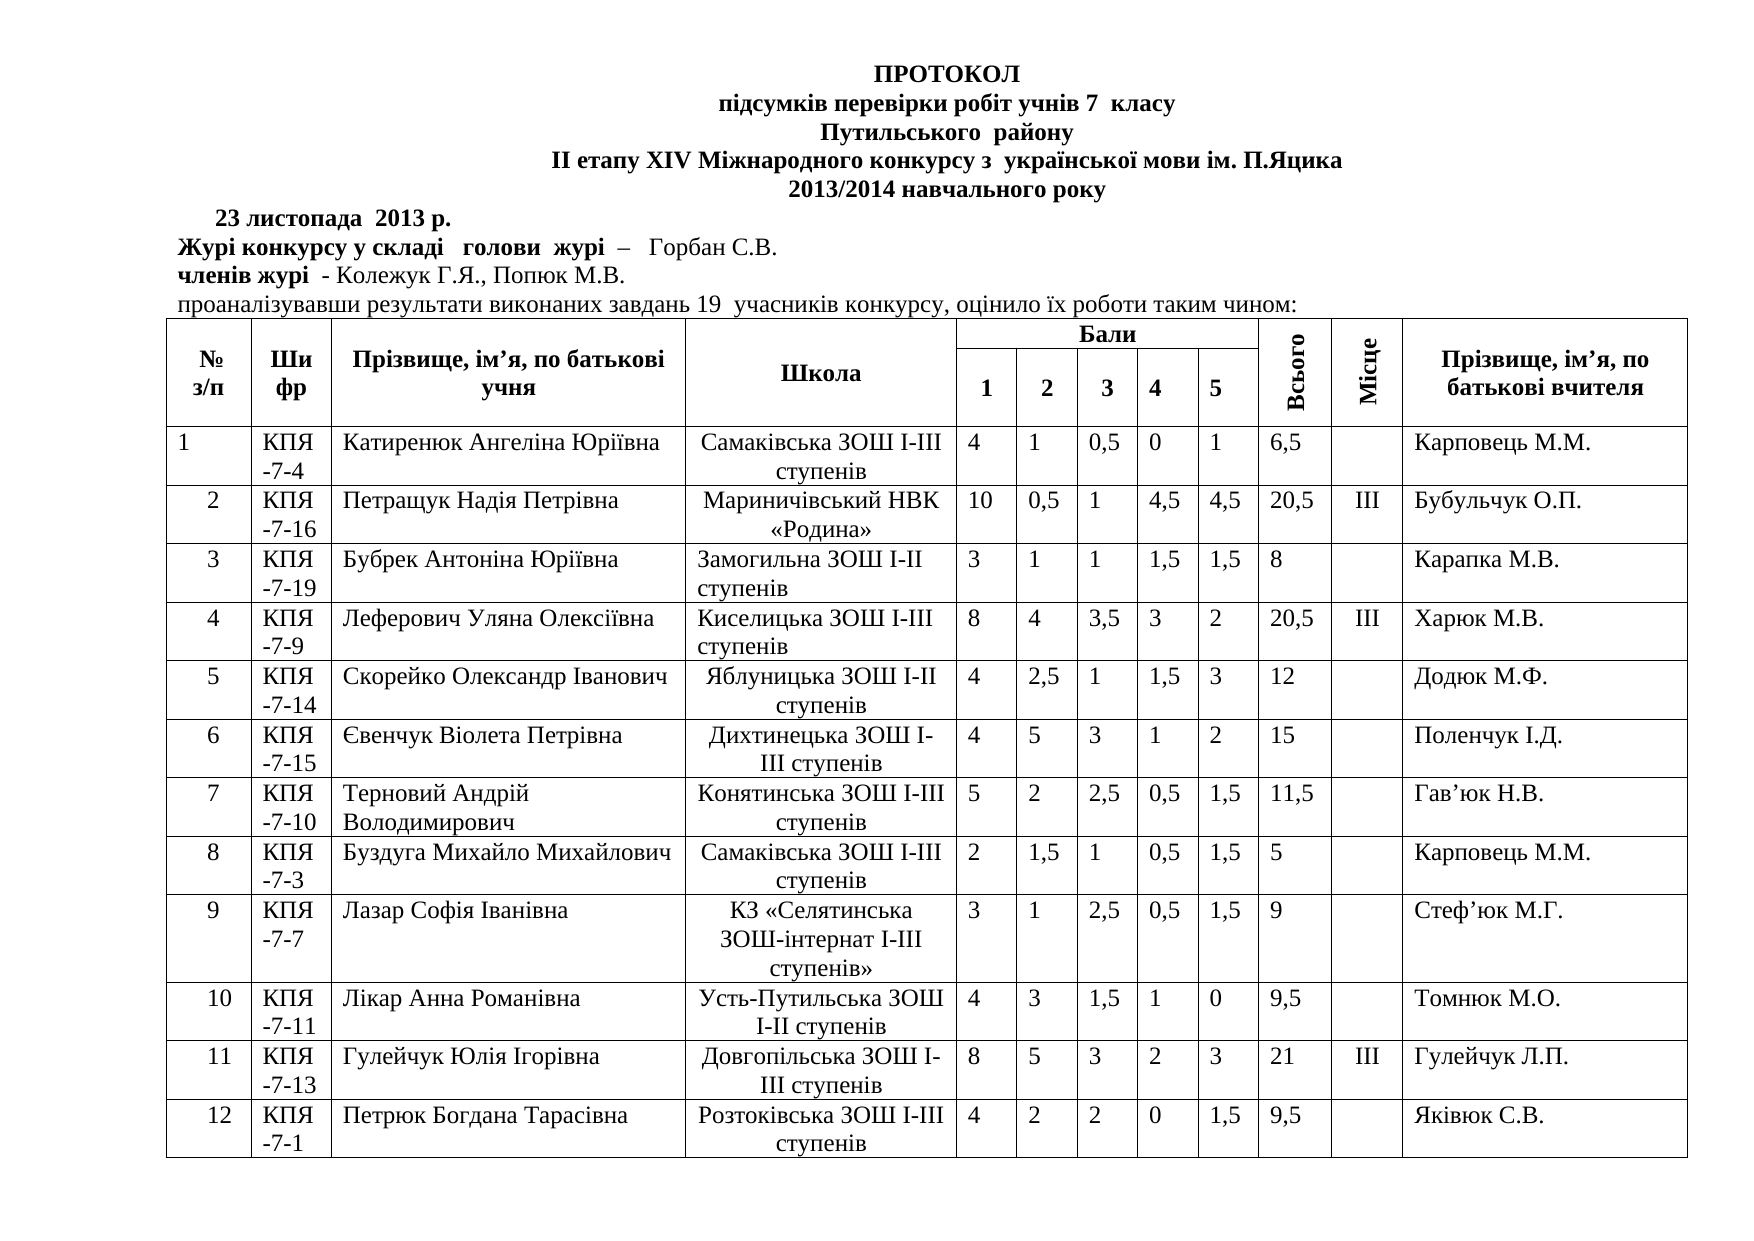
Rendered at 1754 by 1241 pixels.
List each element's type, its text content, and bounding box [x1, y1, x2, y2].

table_cell 5 [957, 778, 1016, 836]
table_cell КПЯ-7-3 [252, 837, 331, 894]
text ІІ етапу XIV Міжнародного конкурсу з української мови ім. П.Яцика [177, 145, 1717, 174]
table_cell Гулейчук Л.П. [1403, 1041, 1687, 1099]
table_cell [1332, 837, 1402, 894]
table_cell Катиренюк Ангеліна Юріївна [332, 427, 685, 484]
table_cell 4 [957, 427, 1016, 484]
table_cell 4 [1017, 603, 1077, 660]
table_cell Бубульчук О.П. [1403, 486, 1687, 543]
table_cell 0 [1138, 427, 1198, 484]
table_cell 2 [1017, 349, 1077, 426]
table_cell Буздуга Михайло Михайлович [332, 837, 685, 894]
table_cell Бубрек Антоніна Юріївна [332, 544, 685, 602]
table_cell 4,5 [1138, 486, 1198, 543]
table_cell 20,5 [1259, 486, 1331, 543]
table_cell 0,5 [1138, 778, 1198, 836]
table_cell [1332, 720, 1402, 777]
table_cell [1332, 544, 1402, 602]
table_cell 3 [1138, 603, 1198, 660]
table_cell 2 [1138, 1041, 1198, 1099]
table_cell Гав’юк Н.В. [1403, 778, 1687, 836]
table_cell 1,5 [1199, 1100, 1258, 1157]
table_cell [1332, 778, 1402, 836]
table_cell 1 [1138, 983, 1198, 1040]
table_cell 1,5 [1199, 544, 1258, 602]
table_cell Мариничівський НВК «Родина» [686, 486, 956, 543]
table_cell КЗ «Селятинська ЗОШ-інтернат І-ІІІ ступенів» [686, 895, 956, 982]
table_cell 2 [1017, 778, 1077, 836]
table_cell 1,5 [1138, 544, 1198, 602]
table_cell ІІІ [1332, 486, 1402, 543]
table_cell 1 [1078, 544, 1137, 602]
table_cell Додюк М.Ф. [1403, 661, 1687, 719]
table_cell Самаківська ЗОШ І-ІІІ ступенів [686, 427, 956, 484]
table_cell 1 [1017, 427, 1077, 484]
table_cell 3 [1199, 661, 1258, 719]
table_cell 2,5 [1078, 895, 1137, 982]
table_cell 1 [167, 427, 251, 484]
table_cell 8 [167, 837, 251, 894]
table_cell Яківюк С.В. [1403, 1100, 1687, 1157]
table_cell Дихтинецька ЗОШ І-ІІІ ступенів [686, 720, 956, 777]
table_cell КПЯ-7-10 [252, 778, 331, 836]
table_cell [1332, 661, 1402, 719]
table_cell 9,5 [1259, 1100, 1331, 1157]
table_cell 5 [1259, 837, 1331, 894]
table_cell 4 [957, 720, 1016, 777]
table_cell КПЯ-7-4 [252, 427, 331, 484]
table_cell 9 [1259, 895, 1331, 982]
table_cell [1332, 983, 1402, 1040]
table_cell Усть-Путильська ЗОШ І-ІІ ступенів [686, 983, 956, 1040]
table_cell 5 [1017, 720, 1077, 777]
table_cell 0,5 [1078, 427, 1137, 484]
table_cell Гулейчук Юлія Ігорівна [332, 1041, 685, 1099]
table_cell 2,5 [1017, 661, 1077, 719]
table_cell 3 [167, 544, 251, 602]
table_cell [1332, 427, 1402, 484]
table_cell 15 [1259, 720, 1331, 777]
table_cell 3 [1078, 1041, 1137, 1099]
table_cell Карповець М.М. [1403, 837, 1687, 894]
table_cell 0 [1138, 1100, 1198, 1157]
table_header Школа [686, 319, 956, 426]
table_cell 5 [167, 661, 251, 719]
table_cell 11,5 [1259, 778, 1331, 836]
table_cell КПЯ-7-7 [252, 895, 331, 982]
table_cell 3 [1078, 720, 1137, 777]
table_cell 12 [167, 1100, 251, 1157]
table_cell Довгопільська ЗОШ І-ІІІ ступенів [686, 1041, 956, 1099]
table_cell ІІІ [1332, 603, 1402, 660]
table_cell 2 [1017, 1100, 1077, 1157]
table_cell 3 [957, 544, 1016, 602]
table_cell 1 [1017, 544, 1077, 602]
table_header Прізвище, ім’я, по батькові учня [332, 319, 685, 426]
table_cell 0 [1199, 983, 1258, 1040]
text Путильського району [177, 117, 1717, 145]
table_cell 2 [167, 486, 251, 543]
text 2013/2014 навчального року [177, 174, 1717, 203]
table_cell 8 [1259, 544, 1331, 602]
table_cell 1,5 [1138, 661, 1198, 719]
table_cell КПЯ-7-15 [252, 720, 331, 777]
table_cell Петращук Надія Петрівна [332, 486, 685, 543]
table_cell 1 [1199, 427, 1258, 484]
table_cell 2 [1199, 603, 1258, 660]
table_cell Поленчук І.Д. [1403, 720, 1687, 777]
table_cell Стеф’юк М.Г. [1403, 895, 1687, 982]
table_cell Яблуницька ЗОШ І-ІІ ступенів [686, 661, 956, 719]
table_cell 5 [1017, 1041, 1077, 1099]
table_cell 21 [1259, 1041, 1331, 1099]
table_cell КПЯ-7-1 [252, 1100, 331, 1157]
table_cell 20,5 [1259, 603, 1331, 660]
table_header Прізвище, ім’я, по батькові вчителя [1403, 319, 1687, 426]
table_cell Терновий Андрій Володимирович [332, 778, 685, 836]
table_cell 0,5 [1138, 837, 1198, 894]
table_cell 0,5 [1138, 895, 1198, 982]
table_cell КПЯ-7-19 [252, 544, 331, 602]
table_cell КПЯ-7-14 [252, 661, 331, 719]
table_cell Замогильна ЗОШ І-ІІ ступенів [686, 544, 956, 602]
table_cell 4 [1138, 349, 1198, 426]
table_cell Розтоківська ЗОШ І-ІІІ ступенів [686, 1100, 956, 1157]
table_cell 5 [1199, 349, 1258, 426]
table_cell 1,5 [1199, 895, 1258, 982]
table_cell 6 [167, 720, 251, 777]
table_cell 2,5 [1078, 778, 1137, 836]
table_cell 1 [1138, 720, 1198, 777]
text підсумків перевірки робіт учнів 7 класу [177, 88, 1717, 117]
table_cell 1 [1078, 837, 1137, 894]
table_cell ІІІ [1332, 1041, 1402, 1099]
table_cell Карповець М.М. [1403, 427, 1687, 484]
table_cell 1,5 [1199, 778, 1258, 836]
table_cell 1,5 [1078, 983, 1137, 1040]
table_cell 4 [957, 1100, 1016, 1157]
table_cell Євенчук Віолета Петрівна [332, 720, 685, 777]
table_cell 8 [957, 1041, 1016, 1099]
table_cell 1,5 [1017, 837, 1077, 894]
table_cell 0,5 [1017, 486, 1077, 543]
table_cell 11 [167, 1041, 251, 1099]
table_cell Лікар Анна Романівна [332, 983, 685, 1040]
text Журі конкурсу у складі голови журі – Горбан С.В. [177, 232, 1717, 260]
table_cell 2 [1078, 1100, 1137, 1157]
table_cell [1332, 895, 1402, 982]
table_cell 7 [167, 778, 251, 836]
table_header Бали [957, 319, 1258, 348]
table_cell 10 [167, 983, 251, 1040]
table_cell 4 [957, 661, 1016, 719]
table_cell 1 [957, 349, 1016, 426]
table_cell Томнюк М.О. [1403, 983, 1687, 1040]
table_cell 1 [1078, 661, 1137, 719]
table_cell 3 [1199, 1041, 1258, 1099]
table_cell 9 [167, 895, 251, 982]
table_header № з/п [167, 319, 251, 426]
table_header Шифр [252, 319, 331, 426]
table_cell 3 [1078, 349, 1137, 426]
table_cell Карапка М.В. [1403, 544, 1687, 602]
table_cell 3 [1017, 983, 1077, 1040]
table_cell Лазар Софія Іванівна [332, 895, 685, 982]
table_cell 4 [167, 603, 251, 660]
table_cell 2 [1199, 720, 1258, 777]
table_cell Киселицька ЗОШ І-ІІІ ступенів [686, 603, 956, 660]
table_cell Леферович Уляна Олексіївна [332, 603, 685, 660]
table_cell 8 [957, 603, 1016, 660]
table_cell КПЯ-7-9 [252, 603, 331, 660]
table_cell 4,5 [1199, 486, 1258, 543]
table_header Всього [1259, 319, 1331, 426]
table_cell Петрюк Богдана Тарасівна [332, 1100, 685, 1157]
table_cell 4 [957, 983, 1016, 1040]
text 23 листопада 2013 р. [215, 203, 1717, 232]
table_cell 6,5 [1259, 427, 1331, 484]
table_cell 12 [1259, 661, 1331, 719]
table_cell КПЯ-7-11 [252, 983, 331, 1040]
table_cell 2 [957, 837, 1016, 894]
table_cell 10 [957, 486, 1016, 543]
table_cell 3 [957, 895, 1016, 982]
text членів журі - Колежук Г.Я., Попюк М.В. [177, 260, 1717, 289]
table_cell 3,5 [1078, 603, 1137, 660]
title ПРОТОКОЛ [177, 59, 1717, 88]
table_cell Харюк М.В. [1403, 603, 1687, 660]
text проаналізувавши результати виконаних завдань 19 учасників конкурсу, оцінило їх роботи таким чином: [177, 289, 1717, 318]
table_header Місце [1332, 319, 1402, 426]
table_cell Конятинська ЗОШ І-ІІІ ступенів [686, 778, 956, 836]
table_cell 1,5 [1199, 837, 1258, 894]
table_cell [1332, 1100, 1402, 1157]
table_cell Скорейко Олександр Іванович [332, 661, 685, 719]
table_cell 1 [1078, 486, 1137, 543]
table_cell КПЯ-7-16 [252, 486, 331, 543]
table_cell КПЯ-7-13 [252, 1041, 331, 1099]
table_cell 1 [1017, 895, 1077, 982]
table_cell 9,5 [1259, 983, 1331, 1040]
table_cell Самаківська ЗОШ І-ІІІ ступенів [686, 837, 956, 894]
